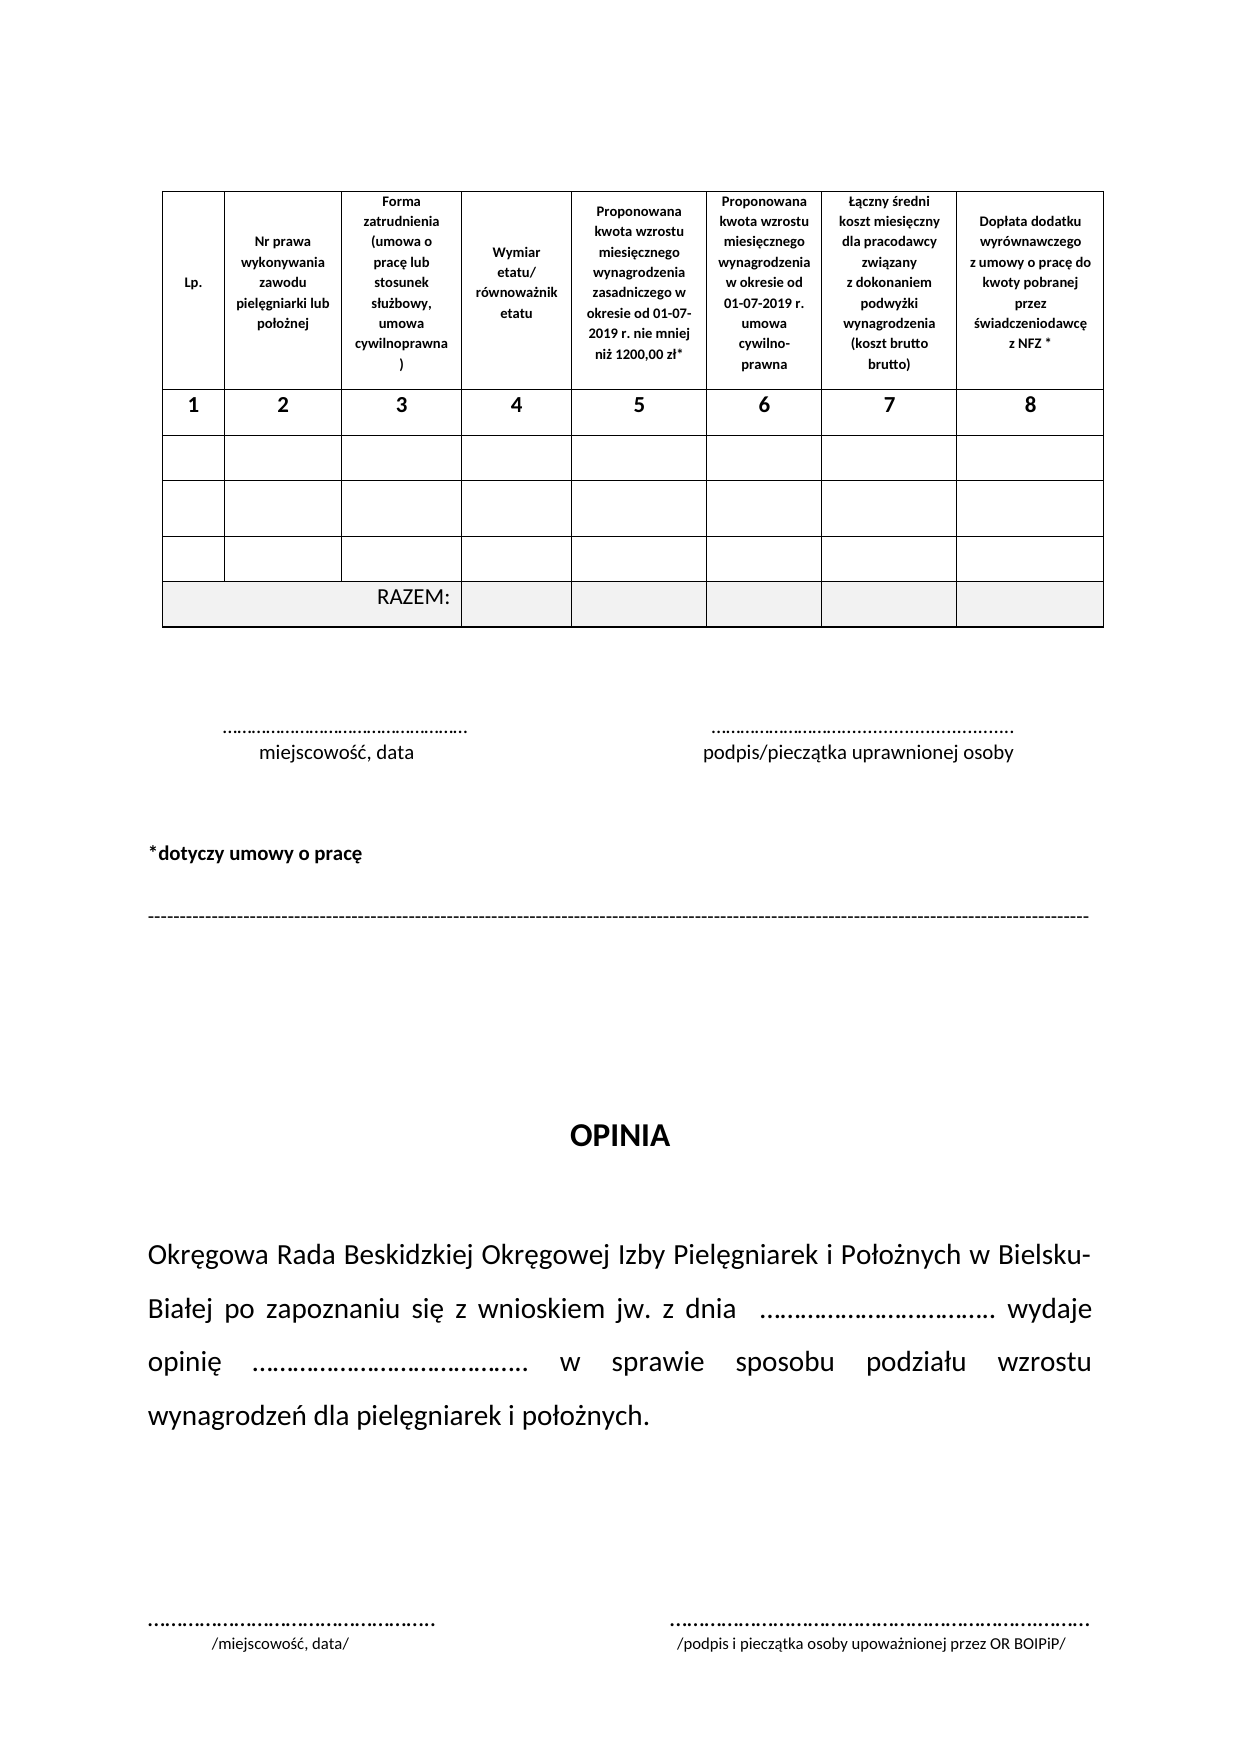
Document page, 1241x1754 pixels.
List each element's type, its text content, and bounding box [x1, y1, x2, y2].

table_cell 7 [822, 390, 956, 435]
table_cell 3 [342, 390, 461, 435]
table_cell [822, 582, 956, 626]
table_cell 6 [707, 390, 821, 435]
table_header Proponowana kwota wzrostu miesięcznego wynagrodzenia w okresie od 01-07-2019 r. umowa cywilno-prawna [707, 192, 821, 389]
table_cell [572, 582, 706, 626]
table_cell [572, 436, 706, 480]
text /miejscowość, data/ /podpis i pieczątka osoby upoważnionej przez OR BOIPiP/ [148, 1633, 1092, 1653]
table_cell [957, 481, 1103, 536]
text OPINIA [148, 1114, 1092, 1155]
table_cell 2 [225, 390, 341, 435]
text ---------------------------------------------------------------------------------------------------------------------------------------------------- [148, 903, 1092, 929]
table_cell 1 [163, 390, 224, 435]
table_cell [822, 481, 956, 536]
table_cell [957, 537, 1103, 581]
table_cell 5 [572, 390, 706, 435]
table_cell [462, 436, 571, 480]
table_header Wymiar etatu/ równoważnik etatu [462, 192, 571, 389]
table_cell [462, 582, 571, 626]
table_header Proponowana kwota wzrostu miesięcznego wynagrodzenia zasadniczego w okresie od 01-07-2019 r. nie mniej niż 1200,00 zł* [572, 192, 706, 389]
table_header Łączny średni koszt miesięczny dla pracodawcy związany z dokonaniem podwyżki wynagrodzenia (koszt brutto brutto) [822, 192, 956, 389]
table_cell 8 [957, 390, 1103, 435]
table_cell [163, 436, 224, 480]
table_cell [707, 436, 821, 480]
table_header Lp. [163, 192, 224, 389]
table_cell [163, 537, 224, 581]
table_cell [225, 537, 341, 581]
table_cell [462, 481, 571, 536]
table_cell [822, 537, 956, 581]
table_header Dopłata dodatku wyrównawczego z umowy o pracę do kwoty pobranej przez świadczeniodawcę z NFZ * [957, 192, 1103, 389]
table_header Nr prawa wykonywania zawodu pielęgniarki lub położnej [225, 192, 341, 389]
table_cell [342, 436, 461, 480]
table_cell [707, 582, 821, 626]
text Okręgowa Rada Beskidzkiej Okręgowej Izby Pielęgniarek i Położnych w Bielsku-Białej po zapoznaniu się z wnioskiem jw. z dnia …………………………….. wydaje opinię ………………………………….. w sprawie sposobu podziału wzrostu wynagrodzeń dla pielęgniarek i położnych. [148, 1236, 1092, 1432]
table_cell [707, 537, 821, 581]
table_cell [957, 436, 1103, 480]
text ………………………………………….. ……………………………………………………….……… [148, 1602, 1092, 1633]
table_cell [462, 537, 571, 581]
table_cell [707, 481, 821, 536]
text miejscowość, data podpis/pieczątka uprawnionej osoby [148, 739, 1092, 764]
table_cell [572, 537, 706, 581]
table_cell [822, 436, 956, 480]
table_cell 4 [462, 390, 571, 435]
list *dotyczy umowy o pracę [148, 840, 1092, 866]
table_cell [342, 481, 461, 536]
table_cell [957, 582, 1103, 626]
table_cell [342, 537, 461, 581]
text …………………………………………… ………………………................................. [148, 713, 1092, 739]
table_cell [163, 481, 224, 536]
table_header Forma zatrudnienia (umowa o pracę lub stosunek służbowy, umowa cywilnoprawna) [342, 192, 461, 389]
table_cell [225, 481, 341, 536]
table_cell [572, 481, 706, 536]
table_cell [225, 436, 341, 480]
table_cell RAZEM: [163, 582, 461, 626]
